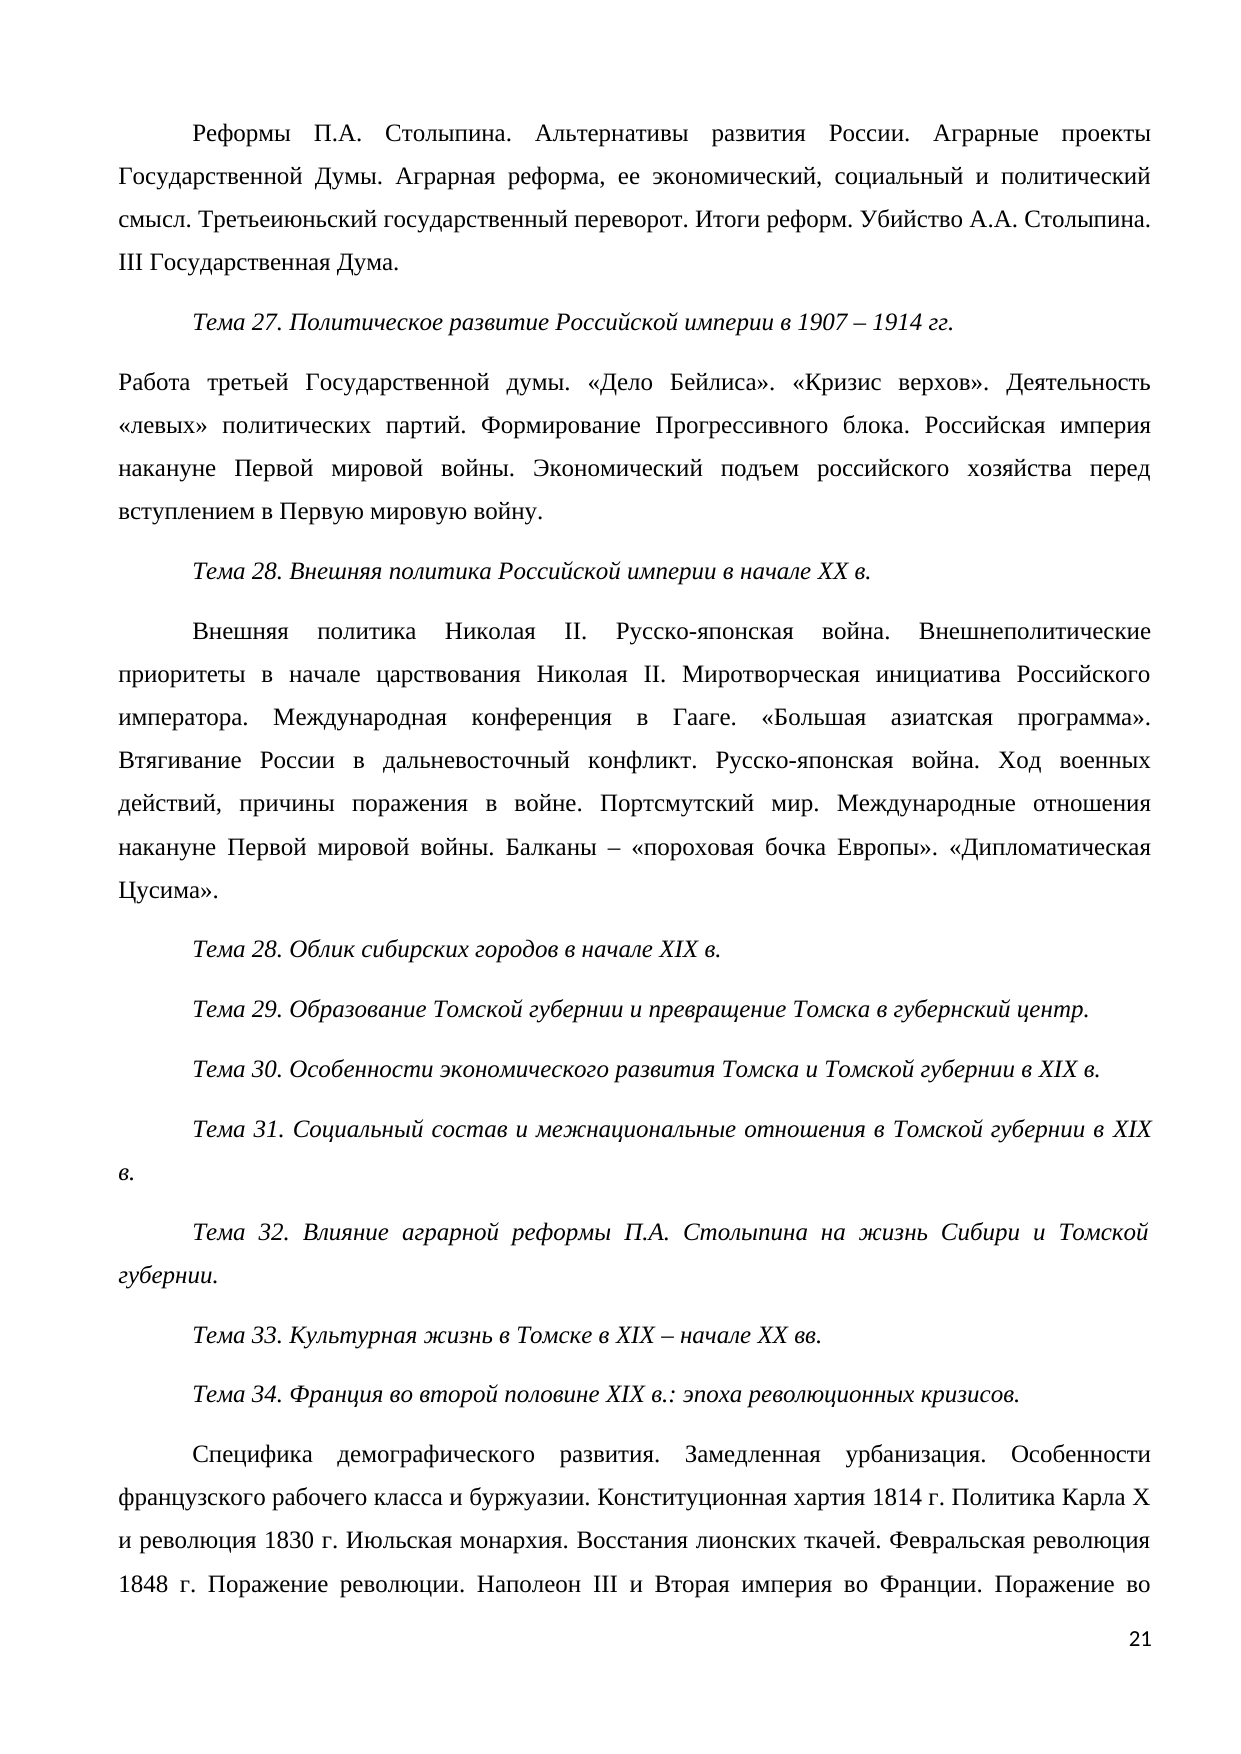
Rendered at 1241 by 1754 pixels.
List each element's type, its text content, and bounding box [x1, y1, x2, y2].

text Тема 32. Влияние аграрной реформы П.А. Столыпина на жизнь Сибири и Томской губернии. [118, 1217, 1152, 1289]
text Реформы П.А. Столыпина. Альтернативы развития России. Аграрные проекты Государственной Думы. Аграрная реформа, ее экономический, социальный и политический смысл. Третьеиюньский государственный переворот. Итоги реформ. Убийство А.А. Столыпина. III Государственная Дума. [118, 118, 1152, 276]
text Работа третьей Государственной думы. «Дело Бейлиса». «Кризис верхов». Деятельность «левых» политических партий. Формирование Прогрессивного блока. Российская империя накануне Первой мировой войны. Экономический подъем российского хозяйства перед вступлением в Первую мировую войну. [118, 367, 1152, 525]
text Тема 33. Культурная жизнь в Томске в XIX – начале XX вв. [118, 1320, 1152, 1348]
text Тема 27. Политическое развитие Российской империи в 1907 – 1914 гг. [118, 307, 1152, 336]
text Тема 28. Облик сибирских городов в начале XIX в. [118, 934, 1152, 963]
text Тема 28. Внешняя политика Российской империи в начале XX в. [118, 556, 1152, 585]
text Тема 31. Социальный состав и межнациональные отношения в Томской губернии в XIX в. [118, 1114, 1152, 1186]
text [118, 1439, 1152, 1597]
text Тема 34. Франция во второй половине XIX в.: эпоха революционных кризисов. [118, 1379, 1152, 1408]
text Тема 29. Образование Томской губернии и превращение Томска в губернский центр. [118, 994, 1152, 1023]
text Тема 30. Особенности экономического развития Томска и Томской губернии в XIX в. [118, 1054, 1152, 1083]
text Внешняя политика Николая II. Русско-японская война. Внешнеполитические приоритеты в начале царствования Николая II. Миротворческая инициатива Российского императора. Международная конференция в Гааге. «Большая азиатская программа». Втягивание России в дальневосточный конфликт. Русско-японская война. Ход военных действий, причины поражения в войне. Портсмутский мир. Международные отношения накануне Первой мировой войны. Балканы – «пороховая бочка Европы». «Дипломатическая Цусима». [118, 616, 1152, 903]
